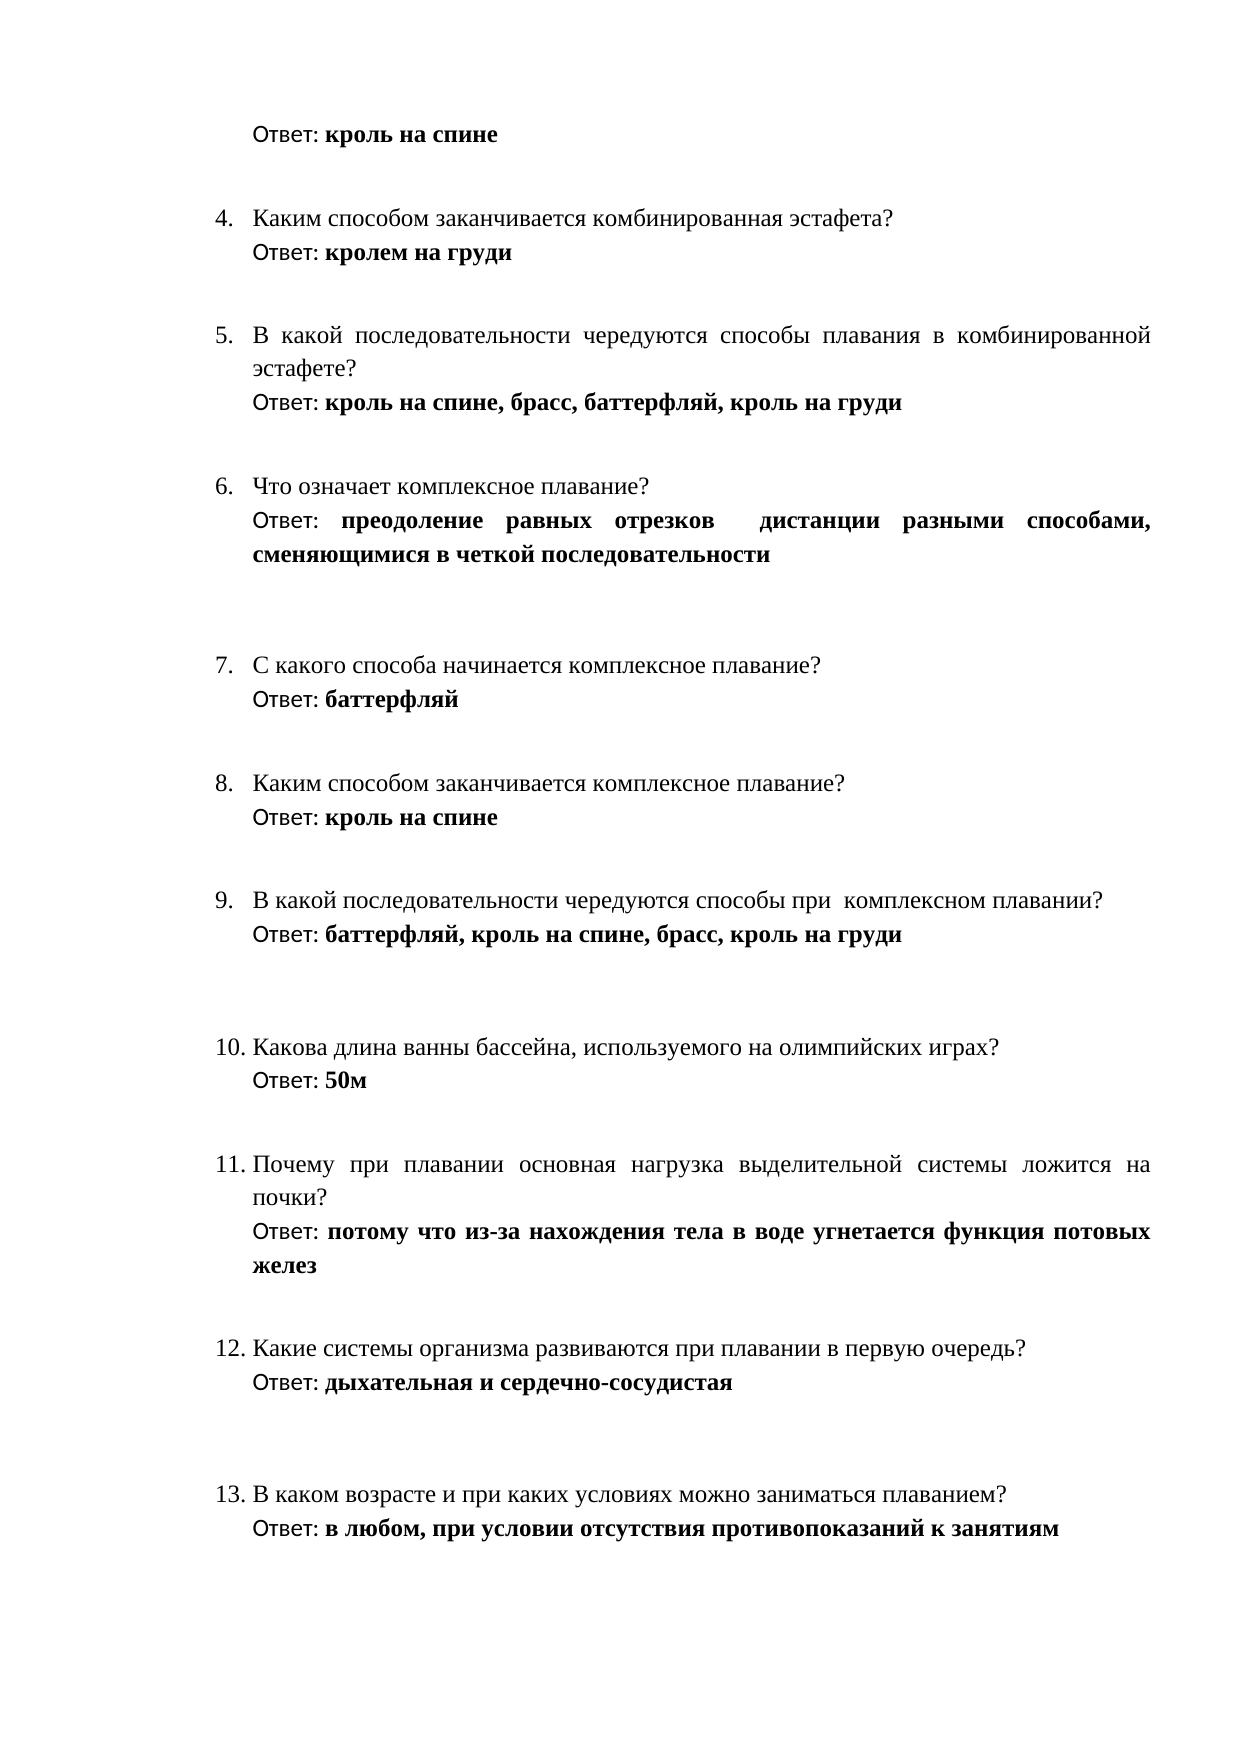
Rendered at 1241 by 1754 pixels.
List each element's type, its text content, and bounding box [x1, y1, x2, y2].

list Почему при плавании основная нагрузка выделительной системы ложится на почки? [215, 1149, 1152, 1211]
list В какой последовательности чередуются способы при комплексном плавании? [215, 885, 1152, 914]
list Ответ: в любом, при условии отсутствия противопоказаний к занятиям [252, 1512, 1152, 1543]
list Что означает комплексное плавание? [215, 471, 1152, 500]
list С какого способа начинается комплексное плавание? [215, 650, 1152, 679]
list Ответ: преодоление равных отрезков дистанции разными способами, сменяющимися в четкой последовательности [252, 504, 1152, 567]
list Каким способом заканчивается комбинированная эстафета? [215, 203, 1152, 231]
list Каким способом заканчивается комплексное плавание? [215, 768, 1152, 796]
list Ответ: кроль на спине [252, 118, 1152, 149]
list Ответ: кролем на груди [252, 236, 1152, 266]
list Ответ: баттерфляй [252, 683, 1152, 714]
list Ответ: кроль на спине, брасс, баттерфляй, кроль на груди [252, 386, 1152, 417]
list Ответ: кроль на спине [252, 801, 1152, 831]
list В какой последовательности чередуются способы плавания в комбинированной эстафете? [215, 320, 1152, 382]
list В каком возрасте и при каких условиях можно заниматься плаванием? [215, 1479, 1152, 1508]
list Ответ: потому что из-за нахождения тела в воде угнетается функция потовых желез [252, 1215, 1152, 1279]
list Ответ: баттерфляй, кроль на спине, брасс, кроль на груди [252, 918, 1152, 949]
list Какова длина ванны бассейна, используемого на олимпийских играх? [215, 1032, 1152, 1060]
list Ответ: 50м [252, 1065, 1152, 1095]
list Ответ: дыхательная и сердечно-сосудистая [252, 1366, 1152, 1396]
list Какие системы организма развиваются при плавании в первую очередь? [215, 1333, 1152, 1361]
